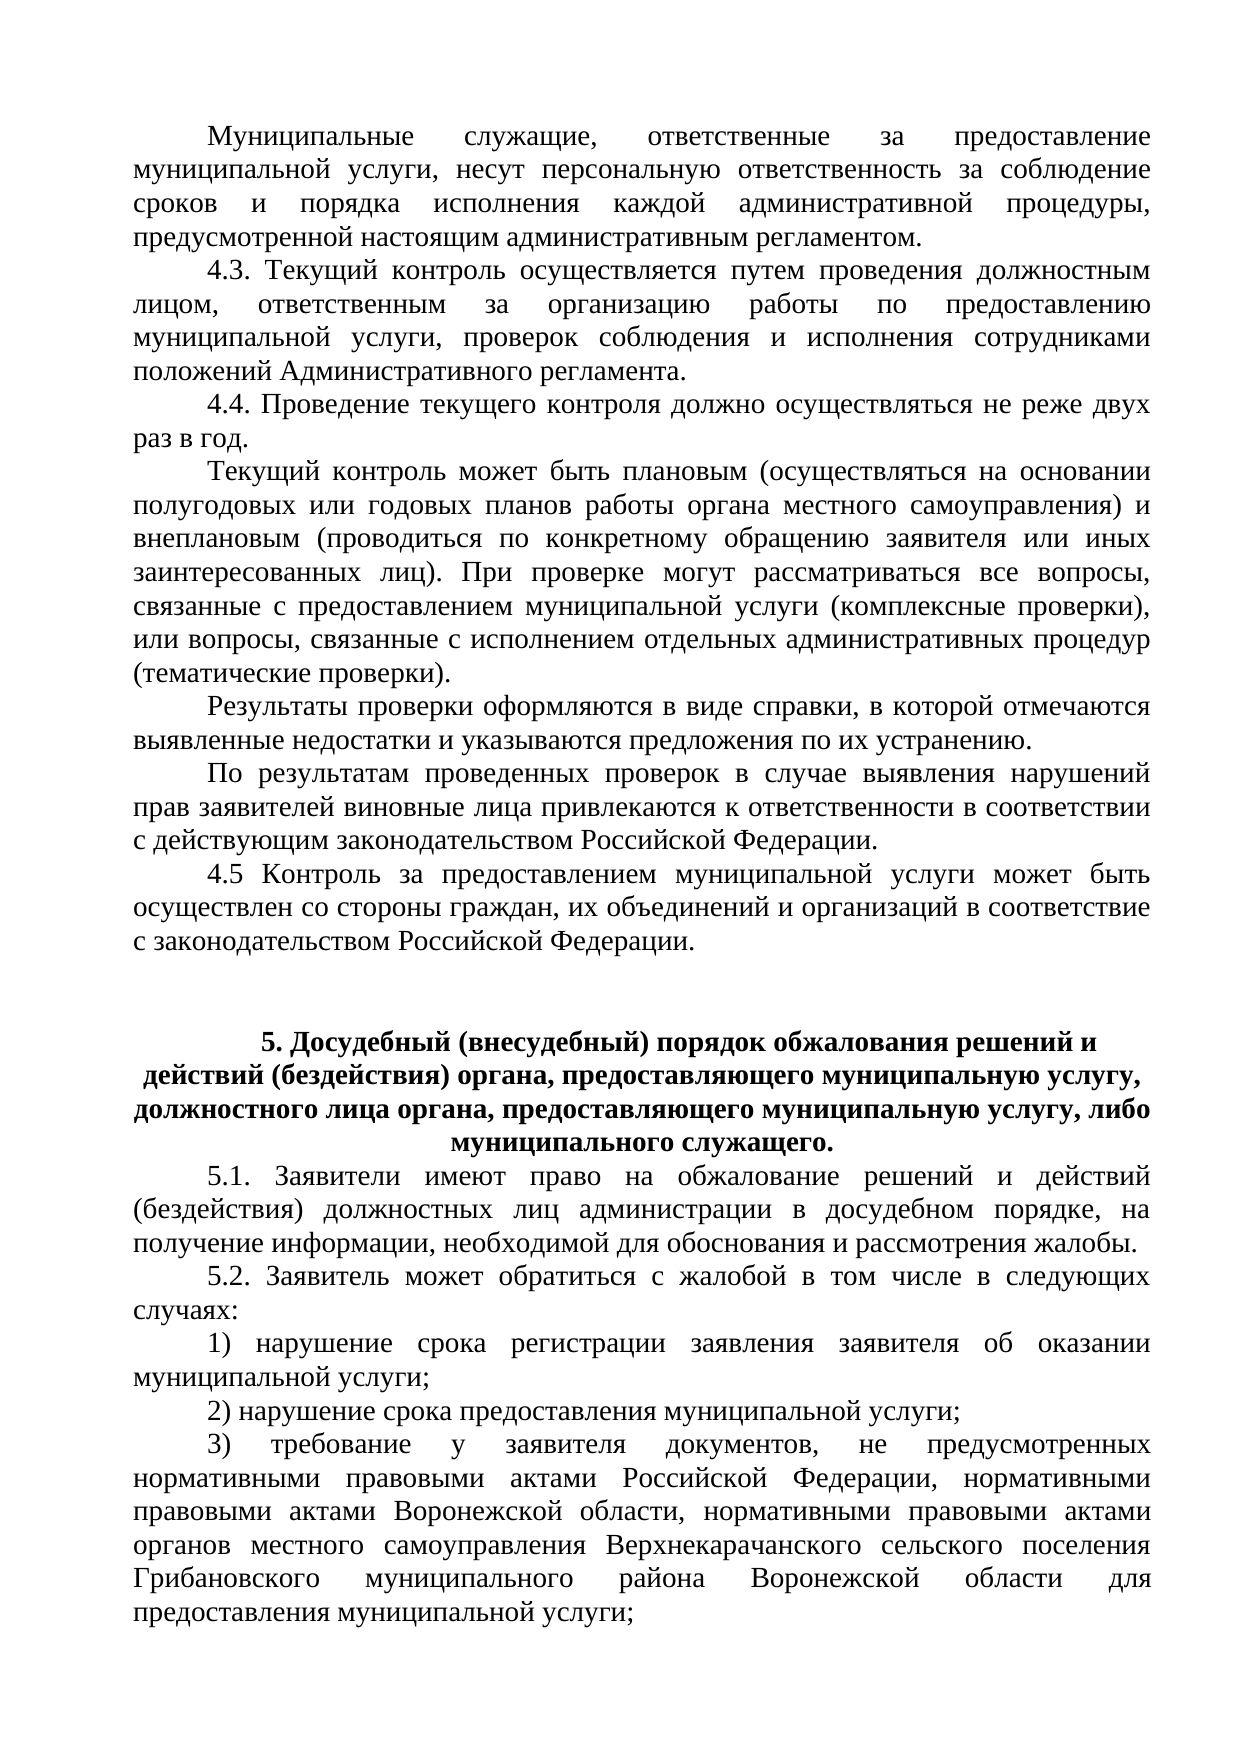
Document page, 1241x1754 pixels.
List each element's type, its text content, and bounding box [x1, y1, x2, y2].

text 4.5 Контроль за предоставлением муниципальной услуги может быть осуществлен со стороны граждан, их объединений и организаций в соответствие с законодательством Российской Федерации. [133, 856, 1152, 957]
title 4.4. Проведение текущего контроля должно осуществляться не реже двух раз в год. [133, 386, 1152, 453]
text 5. Досудебный (внесудебный) порядок обжалования решений и действий (бездействия) органа, предоставляющего муниципальную услугу, должностного лица органа, предоставляющего муниципальную услугу, либо муниципального служащего. [133, 1024, 1152, 1158]
text 5.1. Заявители имеют право на обжалование решений и действий (бездействия) должностных лиц администрации в досудебном порядке, на получение информации, необходимой для обоснования и рассмотрения жалобы. [133, 1158, 1152, 1258]
text Муниципальные служащие, ответственные за предоставление муниципальной услуги, несут персональную ответственность за соблюдение сроков и порядка исполнения каждой административной процедуры, предусмотренной настоящим административным регламентом. [133, 118, 1152, 252]
text 4.3. Текущий контроль осуществляется путем проведения должностным лицом, ответственным за организацию работы по предоставлению муниципальной услуги, проверок соблюдения и исполнения сотрудниками положений Административного регламента. [133, 252, 1152, 386]
text Результаты проверки оформляются в виде справки, в которой отмечаются выявленные недостатки и указываются предложения по их устранению. [133, 688, 1152, 755]
text Текущий контроль может быть плановым (осуществляться на основании полугодовых или годовых планов работы органа местного самоуправления) и внеплановым (проводиться по конкретному обращению заявителя или иных заинтересованных лиц). При проверке могут рассматриваться все вопросы, связанные с предоставлением муниципальной услуги (комплексные проверки), или вопросы, связанные с исполнением отдельных административных процедур (тематические проверки). [133, 453, 1152, 688]
text 5.2. Заявитель может обратиться с жалобой в том числе в следующих случаях: [133, 1258, 1152, 1326]
text 2) нарушение срока предоставления муниципальной услуги; [133, 1393, 1152, 1426]
text 1) нарушение срока регистрации заявления заявителя об оказании муниципальной услуги; [133, 1326, 1152, 1393]
text По результатам проведенных проверок в случае выявления нарушений прав заявителей виновные лица привлекаются к ответственности в соответствии с действующим законодательством Российской Федерации. [133, 755, 1152, 856]
text 3) требование у заявителя документов, не предусмотренных нормативными правовыми актами Российской Федерации, нормативными правовыми актами Воронежской области, нормативными правовыми актами органов местного самоуправления Верхнекарачанского сельского поселения Грибановского муниципального района Воронежской области для предоставления муниципальной услуги; [133, 1426, 1152, 1627]
